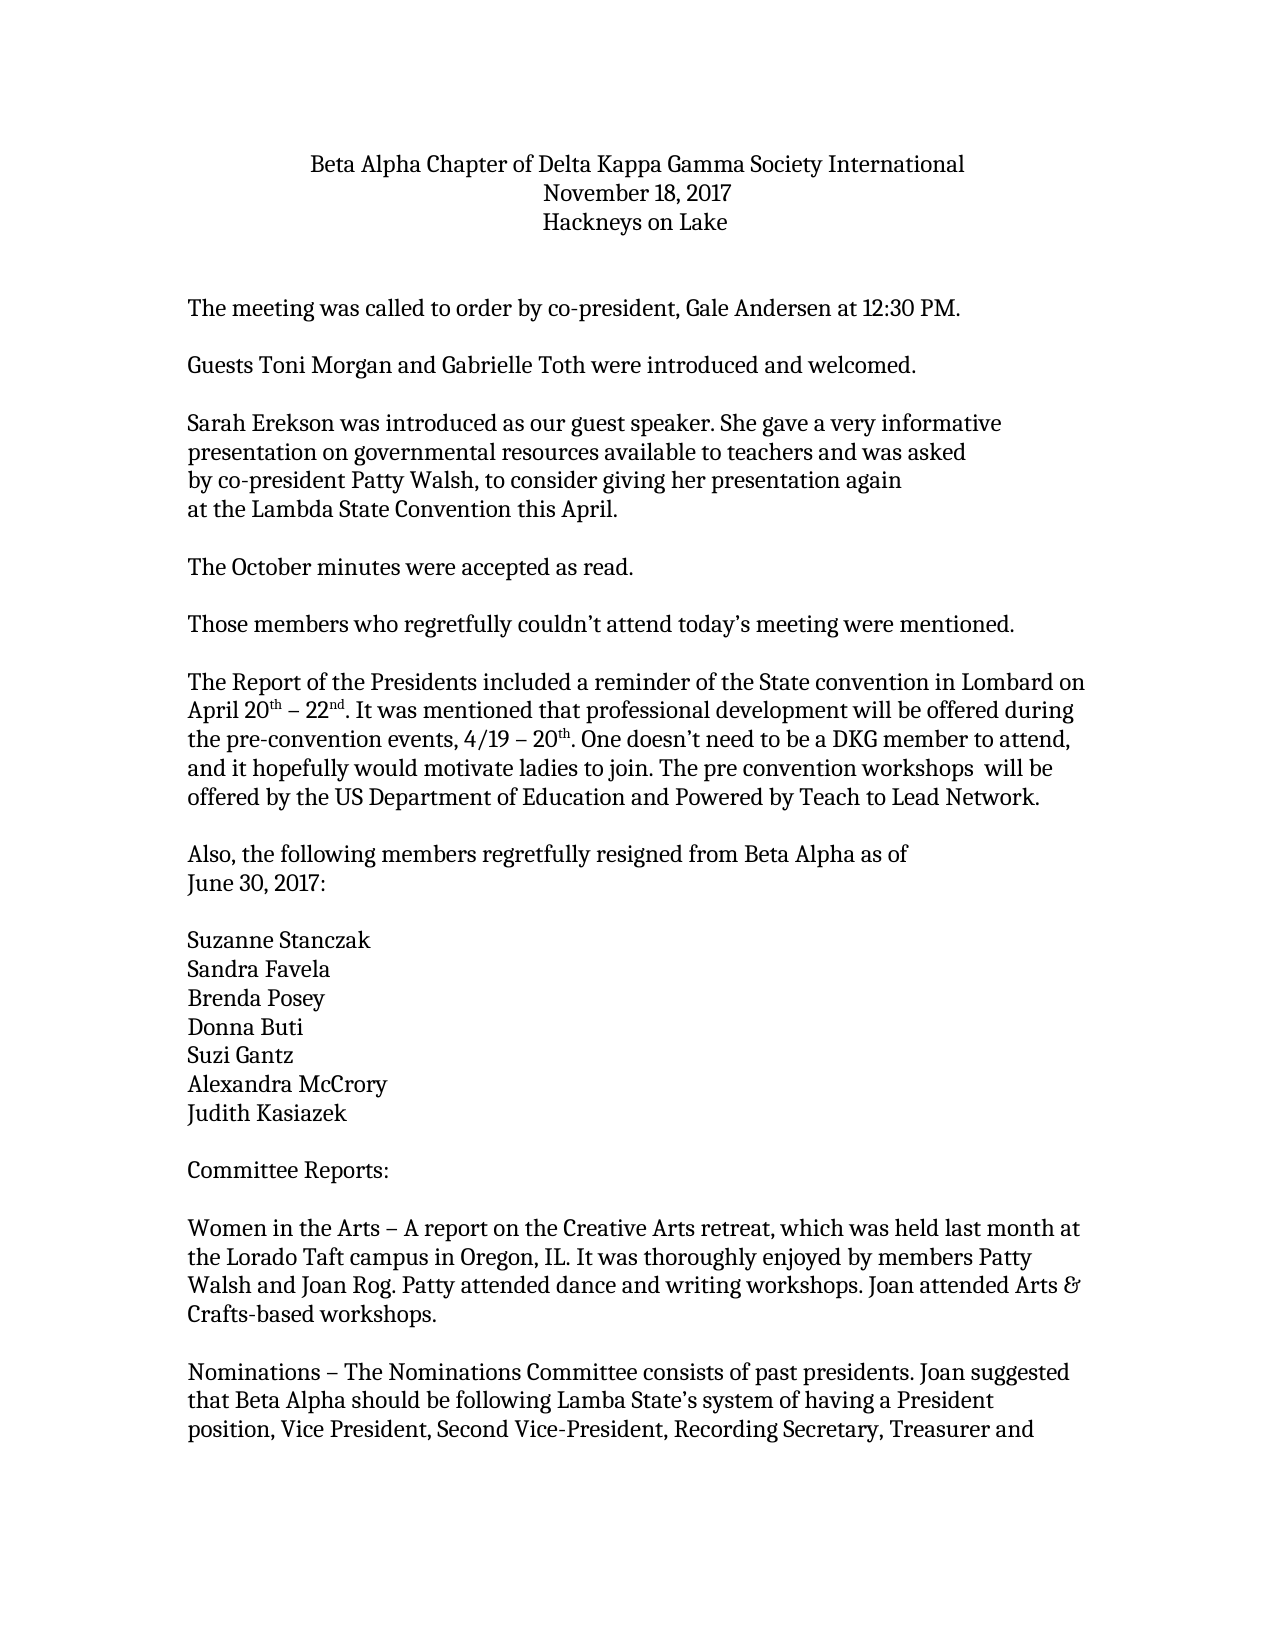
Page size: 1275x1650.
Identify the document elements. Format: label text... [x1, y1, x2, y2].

text Donna Buti [187, 1012, 1087, 1041]
text Those members who regretfully couldn’t attend today’s meeting were mentioned. [187, 610, 1087, 639]
text November 18, 2017 [187, 179, 1087, 207]
text Brenda Posey [187, 984, 1087, 1012]
text Suzanne Stanczak [187, 926, 1087, 955]
text Sarah Erekson was introduced as our guest speaker. She gave a very informative presentation on governmental resources available to teachers and was asked [187, 409, 1087, 466]
text The meeting was called to order by co-president, Gale Andersen at 12:30 PM. [187, 294, 1087, 322]
text at the Lambda State Convention this April. [187, 495, 1087, 524]
text Alexandra McCrory [187, 1070, 1087, 1099]
text Women in the Arts – A report on the Creative Arts retreat, which was held last month at the Lorado Taft campus in Oregon, IL. It was thoroughly enjoyed by members Patty Walsh and Joan Rog. Patty attended dance and writing workshops. Joan attended Arts & Crafts-based workshops. [187, 1214, 1087, 1329]
text by co-president Patty Walsh, to consider giving her presentation again [187, 466, 1087, 495]
text Hackneys on Lake [487, 207, 1087, 236]
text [187, 1357, 1087, 1444]
text Suzi Gantz [187, 1041, 1087, 1070]
text The Report of the Presidents included a reminder of the State convention in Lombard on April 20th – 22nd. It was mentioned that professional development will be offered during the pre-convention events, 4/19 – 20th. One doesn’t need to be a DKG member to attend, and it hopefully would motivate ladies to join. The pre convention workshops will be offered by the US Department of Education and Powered by Teach to Lead Network. [187, 667, 1087, 811]
text Guests Toni Morgan and Gabrielle Toth were introduced and welcomed. [187, 351, 1087, 380]
text Sandra Favela [187, 955, 1087, 984]
text The October minutes were accepted as read. [187, 552, 1087, 581]
text Also, the following members regretfully resigned from Beta Alpha as of [187, 840, 1087, 869]
text Committee Reports: [187, 1156, 1087, 1185]
text Judith Kasiazek [187, 1099, 1087, 1127]
text June 30, 2017: [187, 869, 1087, 897]
text Beta Alpha Chapter of Delta Kappa Gamma Society International [187, 150, 1087, 179]
